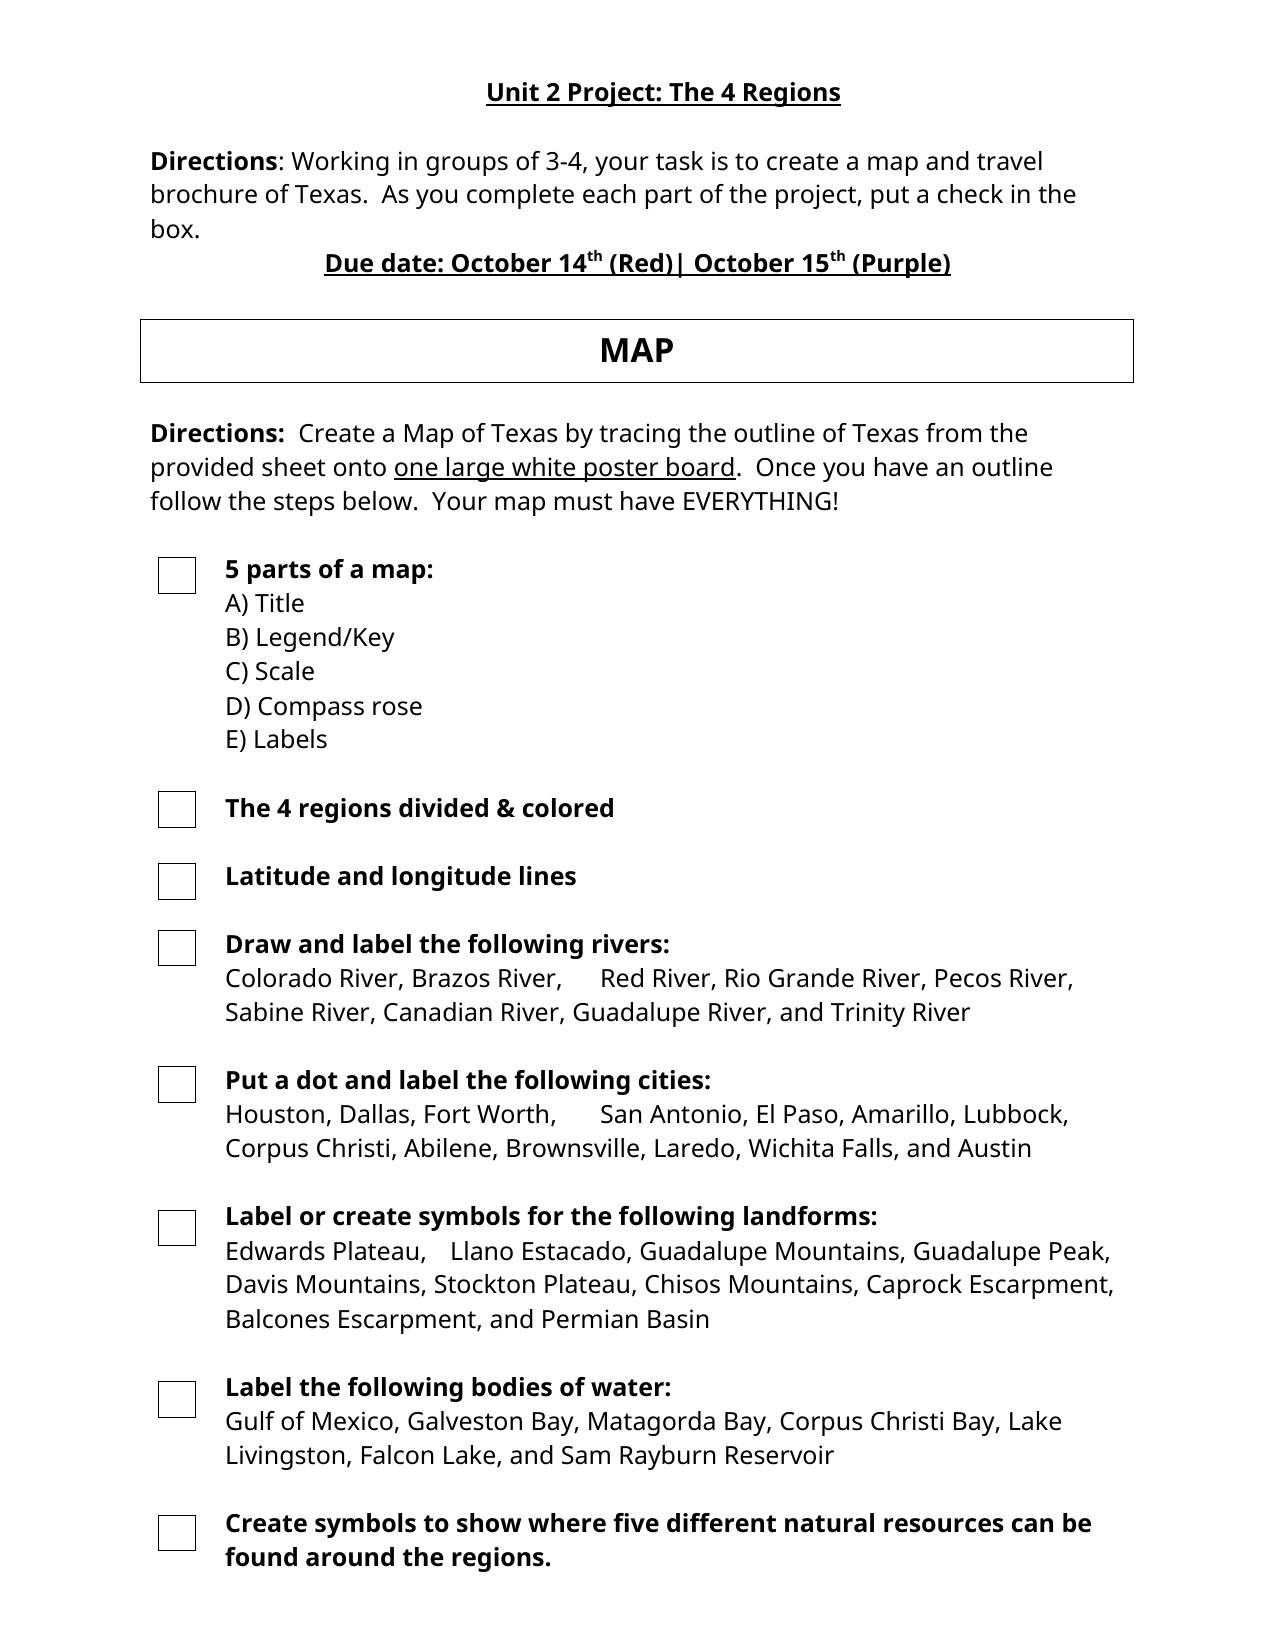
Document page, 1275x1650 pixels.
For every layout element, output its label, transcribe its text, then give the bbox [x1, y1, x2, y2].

text Draw and label the following rivers: [187, 927, 1125, 961]
text Colorado River, Brazos River, Red River, Rio Grande River, Pecos River, Sabine River, Canadian River, Guadalupe River, and Trinity River [150, 961, 1125, 1029]
text Label the following bodies of water: [225, 1369, 1125, 1403]
text E) Labels [150, 722, 1125, 756]
text Edwards Plateau, Llano Estacado, Guadalupe Mountains, Guadalupe Peak, Davis Mountains, Stockton Plateau, Chisos Mountains, Caprock Escarpment, Balcones Escarpment, and Permian Basin [150, 1233, 1125, 1335]
text Directions: Create a Map of Texas by tracing the outline of from the provided sheet onto one large white poster board. Once you have an outline follow the steps below. Your map must have EVERYTHING! [150, 416, 1125, 518]
text Due date: October 14th (Red)| October 15th (Purple) [150, 245, 1125, 279]
text 5 parts of a map: [187, 552, 1125, 586]
text D) Compass rose [150, 688, 1125, 722]
text Gulf of Mexico, Galveston Bay, Matagorda Bay, Corpus Christi Bay, Lake Livingston, Falcon Lake, and Sam Rayburn Reservoir [225, 1403, 1125, 1472]
text C) Scale [150, 654, 1125, 688]
text Put a dot and label the following cities: [187, 1063, 1125, 1097]
text Latitude and longitude lines [187, 858, 1125, 892]
text B) Legend/Key [150, 620, 1125, 654]
text , , , , , and [150, 1131, 1125, 1165]
text Label or create symbols for the following landforms: [187, 1199, 1125, 1233]
text The 4 regions divided & colored [187, 790, 1125, 824]
text A) Title [150, 586, 1125, 620]
text Unit 2 Project: The 4 Regions [150, 75, 1125, 109]
text , , , , , , , [150, 1097, 1125, 1131]
text Create symbols to show where five different natural resources can be found around the regions. [225, 1506, 1125, 1574]
text Directions: Working in groups of 3-4, your task is to create a map and travel brochure of . As you complete each part of the project, put a check in the box. [150, 143, 1125, 245]
